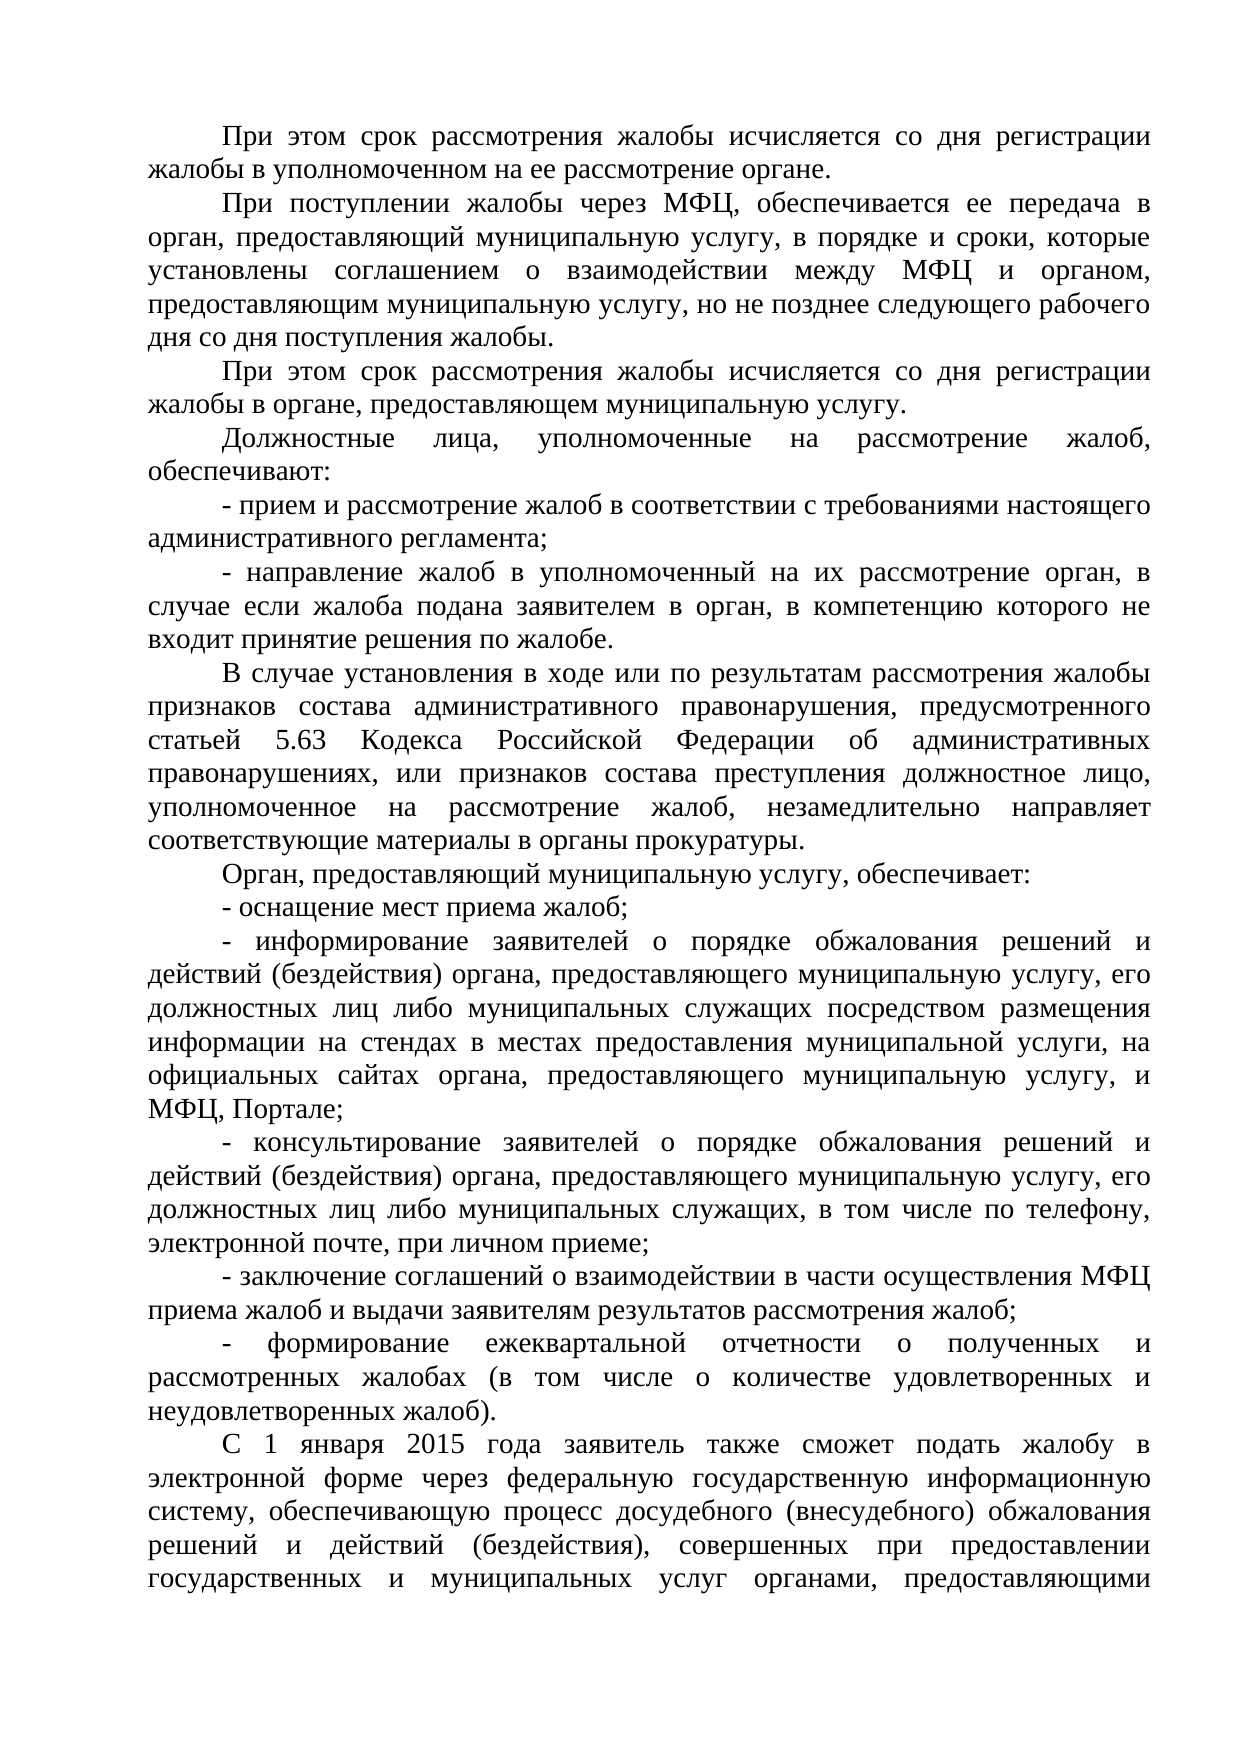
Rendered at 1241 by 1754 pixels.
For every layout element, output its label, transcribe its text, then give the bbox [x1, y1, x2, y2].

text В случае установления в ходе или по результатам рассмотрения жалобы признаков состава административного правонарушения, предусмотренного статьей 5.63 Кодекса Российской Федерации об административных правонарушениях, или признаков состава преступления должностное лицо, уполномоченное на рассмотрение жалоб, незамедлительно направляет соответствующие материалы в органы прокуратуры. [148, 655, 1152, 856]
text - информирование заявителей о порядке обжалования решений и действий (бездействия) органа, предоставляющего муниципальную услугу, его должностных лиц либо муниципальных служащих посредством размещения информации на стендах в местах предоставления муниципальной услуги, на официальных сайтах органа, предоставляющего муниципальную услугу, и МФЦ, Портале; [148, 923, 1152, 1124]
text Должностные лица, уполномоченные на рассмотрение жалоб, обеспечивают: [148, 420, 1152, 487]
text - направление жалоб в уполномоченный на их рассмотрение орган, в случае если жалоба подана заявителем в орган, в компетенцию которого не входит принятие решения по жалобе. [148, 554, 1152, 655]
text - прием и рассмотрение жалоб в соответствии с требованиями настоящего административного регламента; [148, 487, 1152, 554]
text - заключение соглашений о взаимодействии в части осуществления МФЦ приема жалоб и выдачи заявителям результатов рассмотрения жалоб; [148, 1258, 1152, 1326]
text - консультирование заявителей о порядке обжалования решений и действий (бездействия) органа, предоставляющего муниципальную услугу, его должностных лиц либо муниципальных служащих, в том числе по телефону, электронной почте, при личном приеме; [148, 1124, 1152, 1258]
text При поступлении жалобы через МФЦ, обеспечивается ее передача в орган, предоставляющий муниципальную услугу, в порядке и сроки, которые установлены соглашением о взаимодействии между МФЦ и органом, предоставляющим муниципальную услугу, но не позднее следующего рабочего дня со дня поступления жалобы. [148, 185, 1152, 353]
text При этом срок рассмотрения жалобы исчисляется со дня регистрации жалобы в уполномоченном на ее рассмотрение органе. [148, 118, 1152, 185]
text Орган, предоставляющий муниципальную услугу, обеспечивает: [148, 856, 1152, 889]
text - оснащение мест приема жалоб; [148, 889, 1152, 923]
text При этом срок рассмотрения жалобы исчисляется со дня регистрации жалобы в органе, предоставляющем муниципальную услугу. [148, 353, 1152, 420]
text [148, 1426, 1152, 1594]
text - формирование ежеквартальной отчетности о полученных и рассмотренных жалобах (в том числе о количестве удовлетворенных и неудовлетворенных жалоб). [148, 1326, 1152, 1426]
